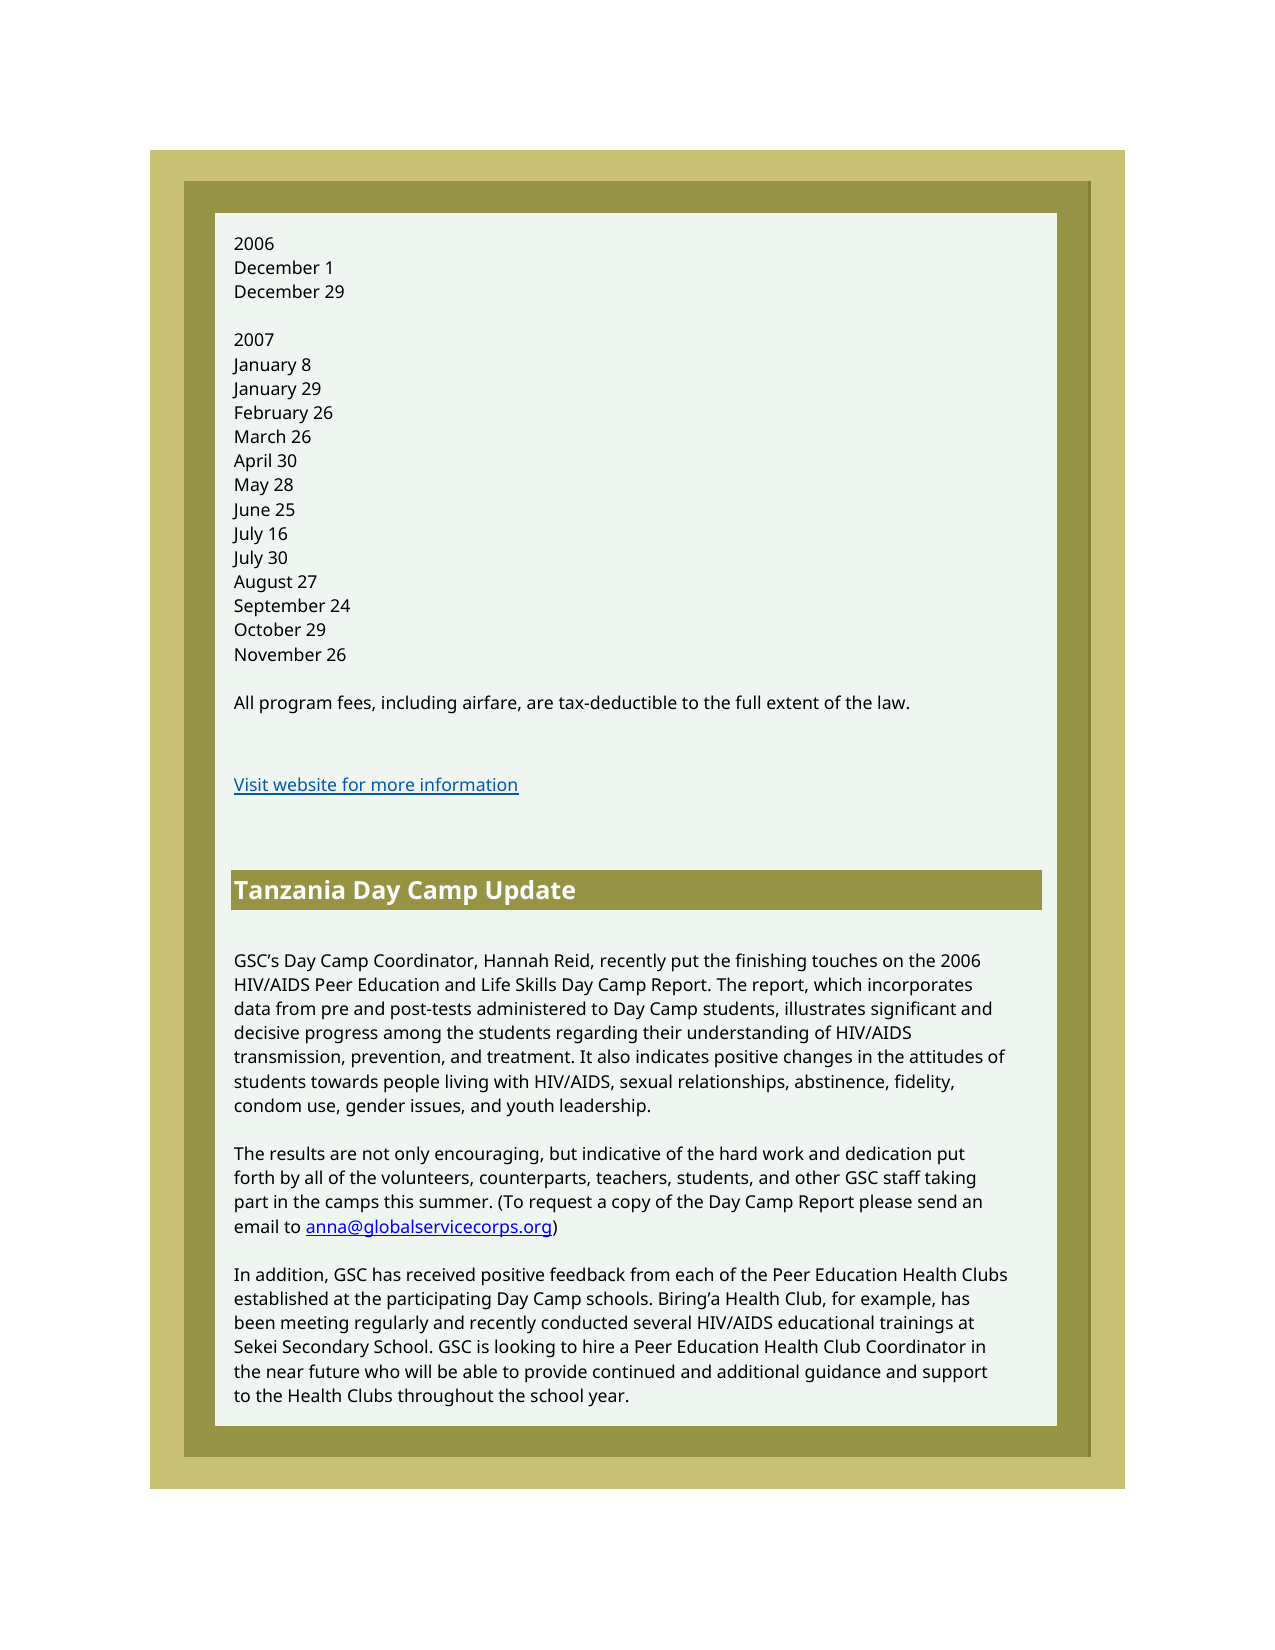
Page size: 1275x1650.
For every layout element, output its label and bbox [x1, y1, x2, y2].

table_header [150, 150, 1125, 1489]
